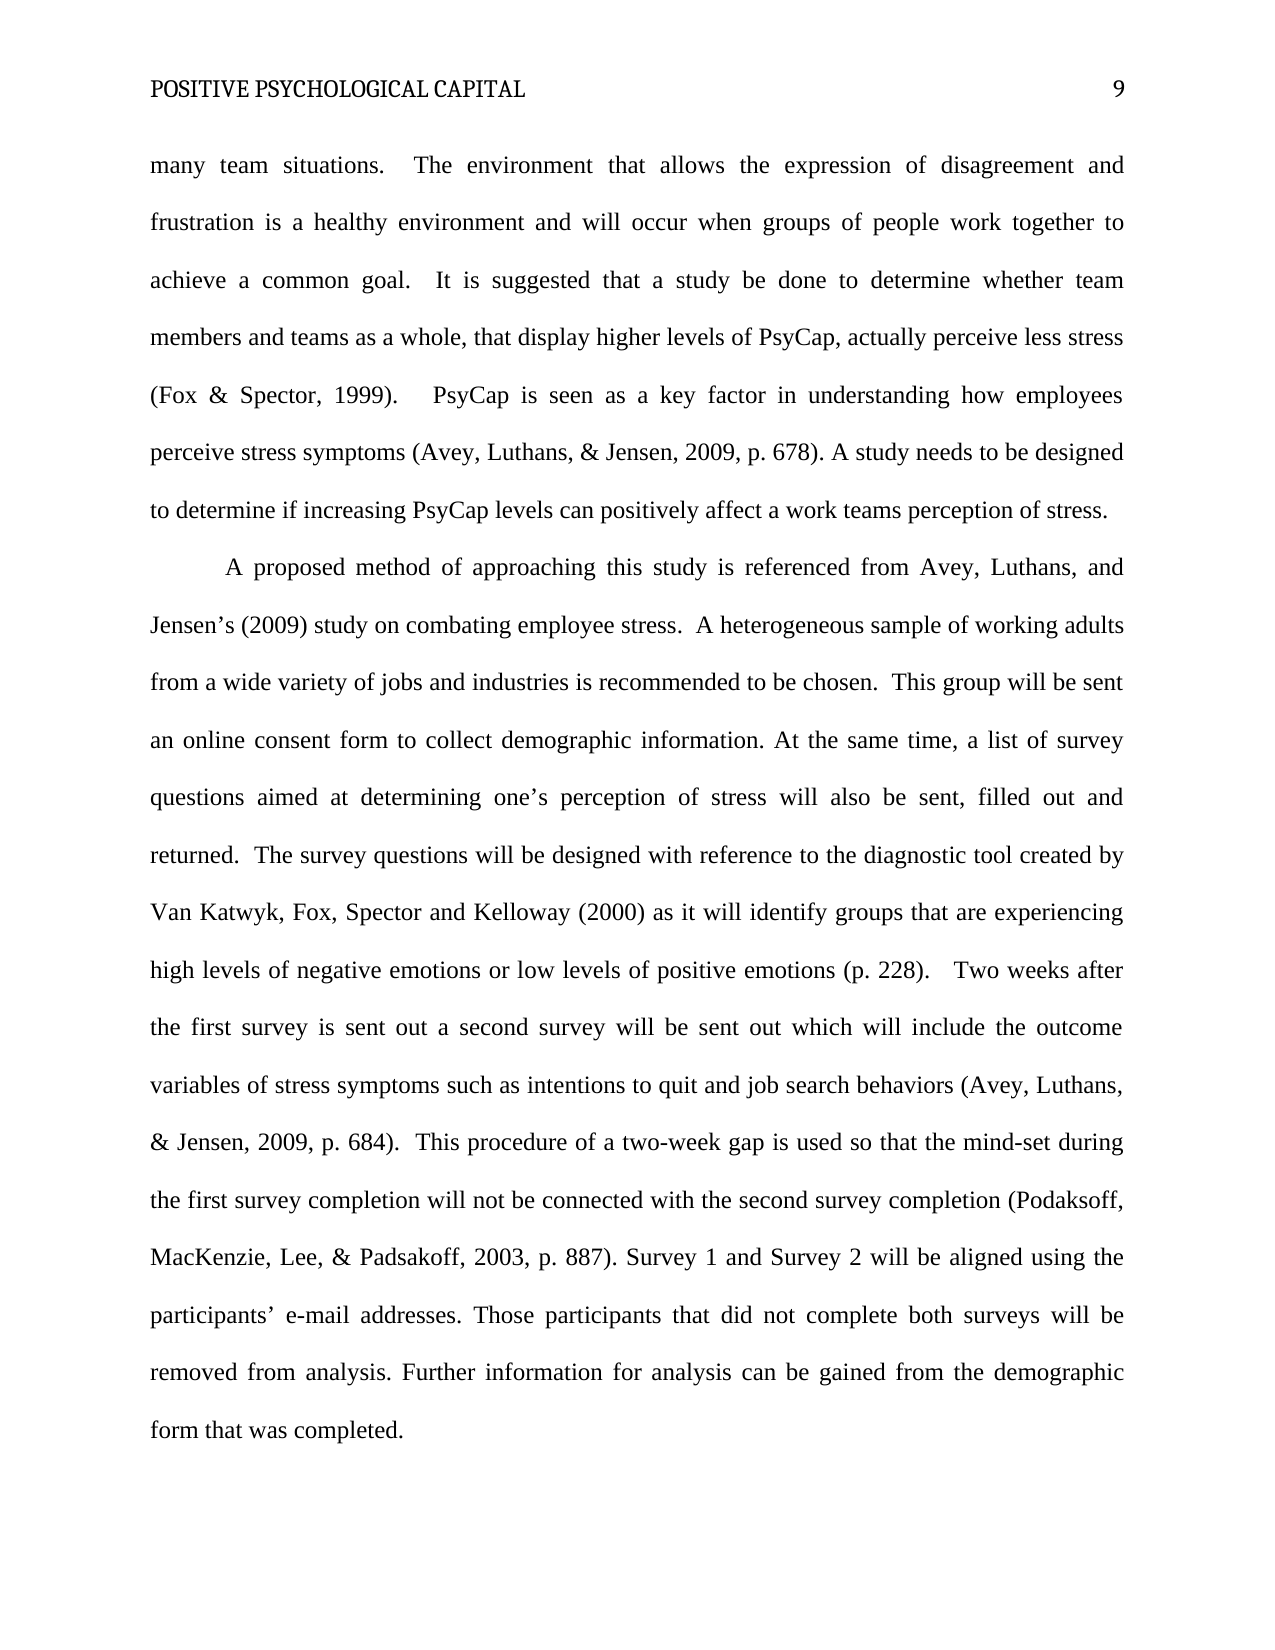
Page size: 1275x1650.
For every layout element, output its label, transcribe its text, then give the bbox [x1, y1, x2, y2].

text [150, 150, 1125, 524]
text A proposed method of approaching this study is referenced from Avey, Luthans, and Jensen’s (2009) study on combating employee stress. A heterogeneous sample of working adults from a wide variety of jobs and industries is recommended to be chosen. This group will be sent an online consent form to collect demographic information. At the same time, a list of survey questions aimed at determining one’s perception of stress will also be sent, filled out and returned. The survey questions will be designed with reference to the diagnostic tool created by Van Katwyk, Fox, Spector and Kelloway (2000) as it will identify groups that are experiencing high levels of negative emotions or low levels of positive emotions (p. 228). Two weeks after the first survey is sent out a second survey will be sent out which will include the outcome variables of stress symptoms such as intentions to quit and job search behaviors (Avey, Luthans, & Jensen, 2009, p. 684). This procedure of a two-week gap is used so that the mind-set during the first survey completion will not be connected with the second survey completion (Podaksoff, MacKenzie, Lee, & Padsakoff, 2003, p. 887). Survey 1 and Survey 2 will be aligned using the participants’ e-mail addresses. Those participants that did not complete both surveys will be removed from analysis. Further information for analysis can be gained from the demographic form that was completed. [150, 552, 1125, 1444]
